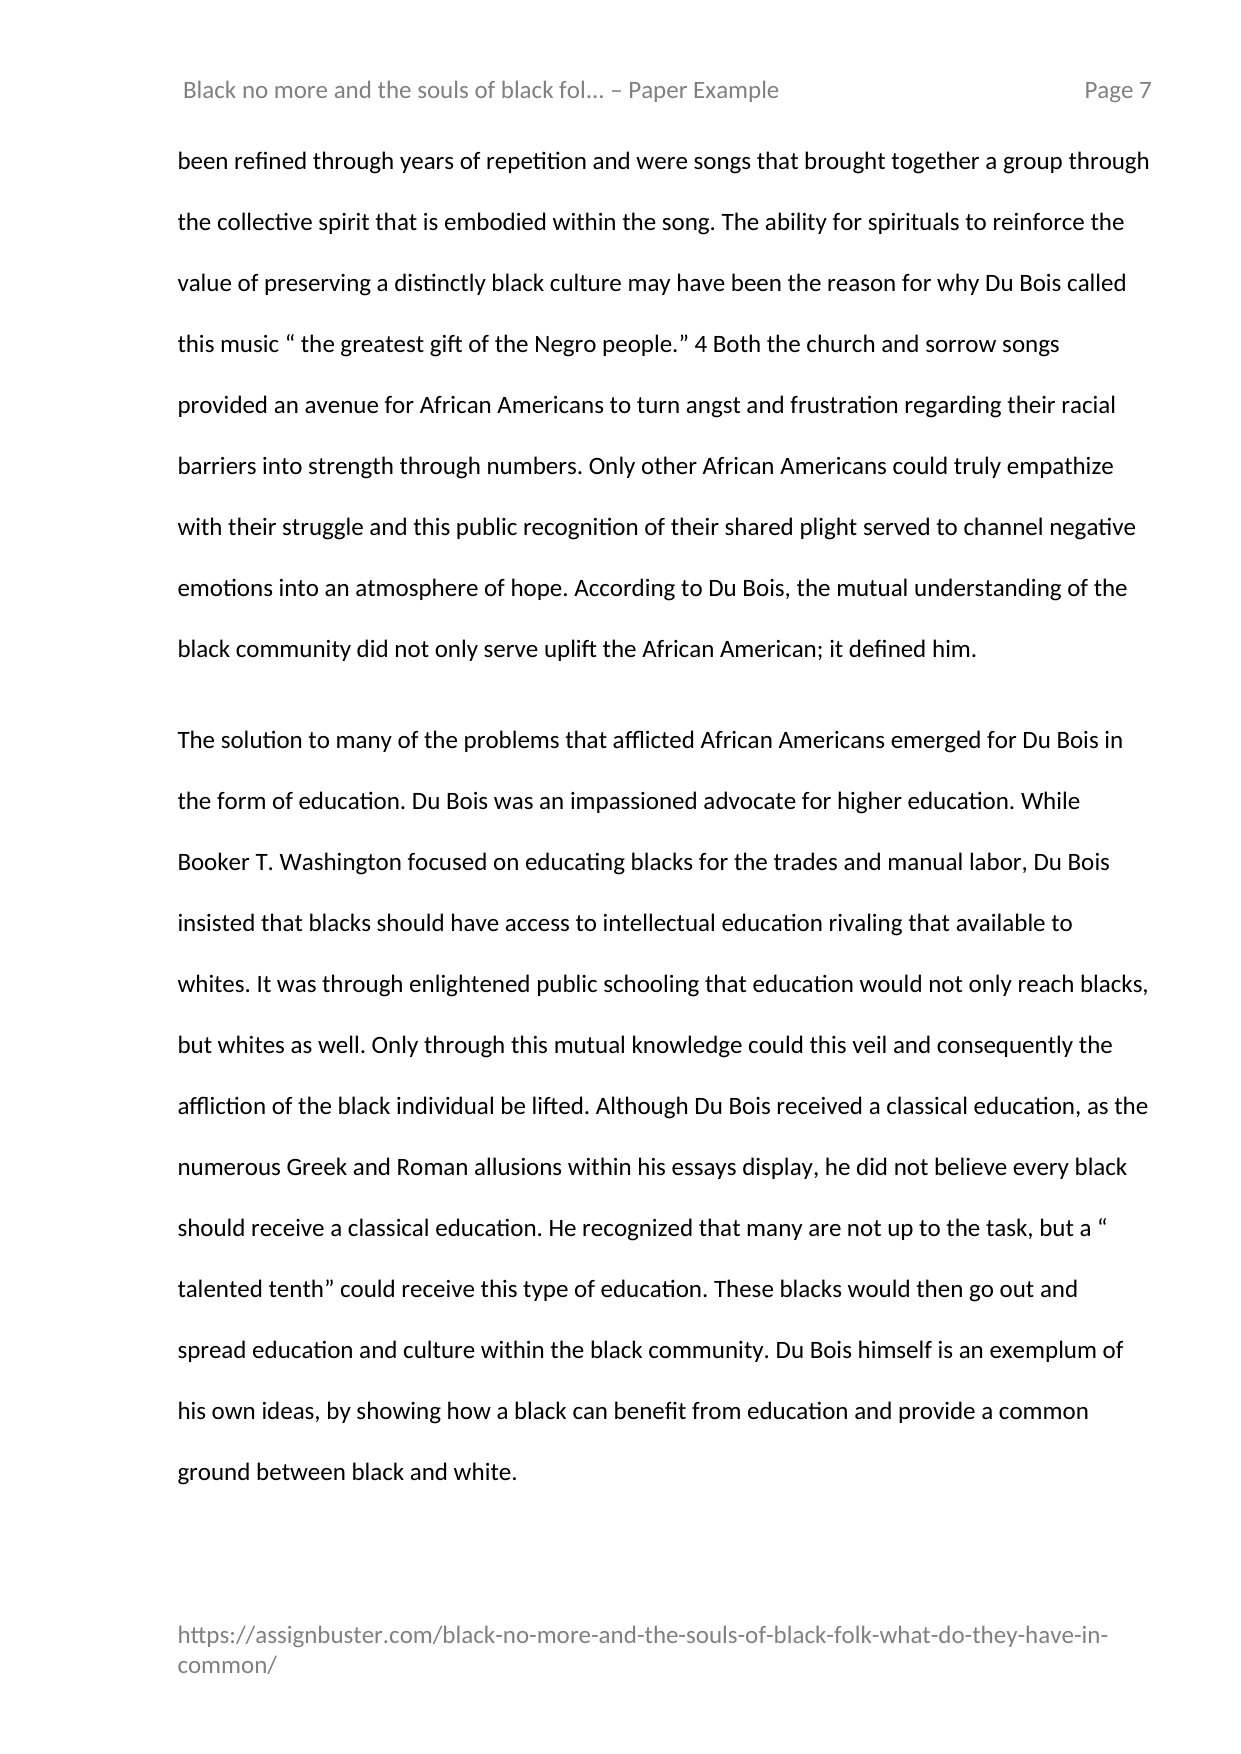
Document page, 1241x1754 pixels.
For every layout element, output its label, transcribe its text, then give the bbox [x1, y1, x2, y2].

text The solution to many of the problems that afflicted African Americans emerged for Du Bois in the form of education. Du Bois was an impassioned advocate for higher education. While Booker T. Washington focused on educating blacks for the trades and manual labor, Du Bois insisted that blacks should have access to intellectual education rivaling that available to whites. It was through enlightened public schooling that education would not only reach blacks, but whites as well. Only through this mutual knowledge could this veil and consequently the affliction of the black individual be lifted. Although Du Bois received a classical education, as the numerous Greek and Roman allusions within his essays display, he did not believe every black should receive a classical education. He recognized that many are not up to the task, but a “ talented tenth” could receive this type of education. These blacks would then go out and spread education and culture within the black community. Du Bois himself is an exemplum of his own ideas, by showing how a black can benefit from education and provide a common ground between black and white. [177, 724, 1152, 1487]
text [177, 145, 1152, 664]
